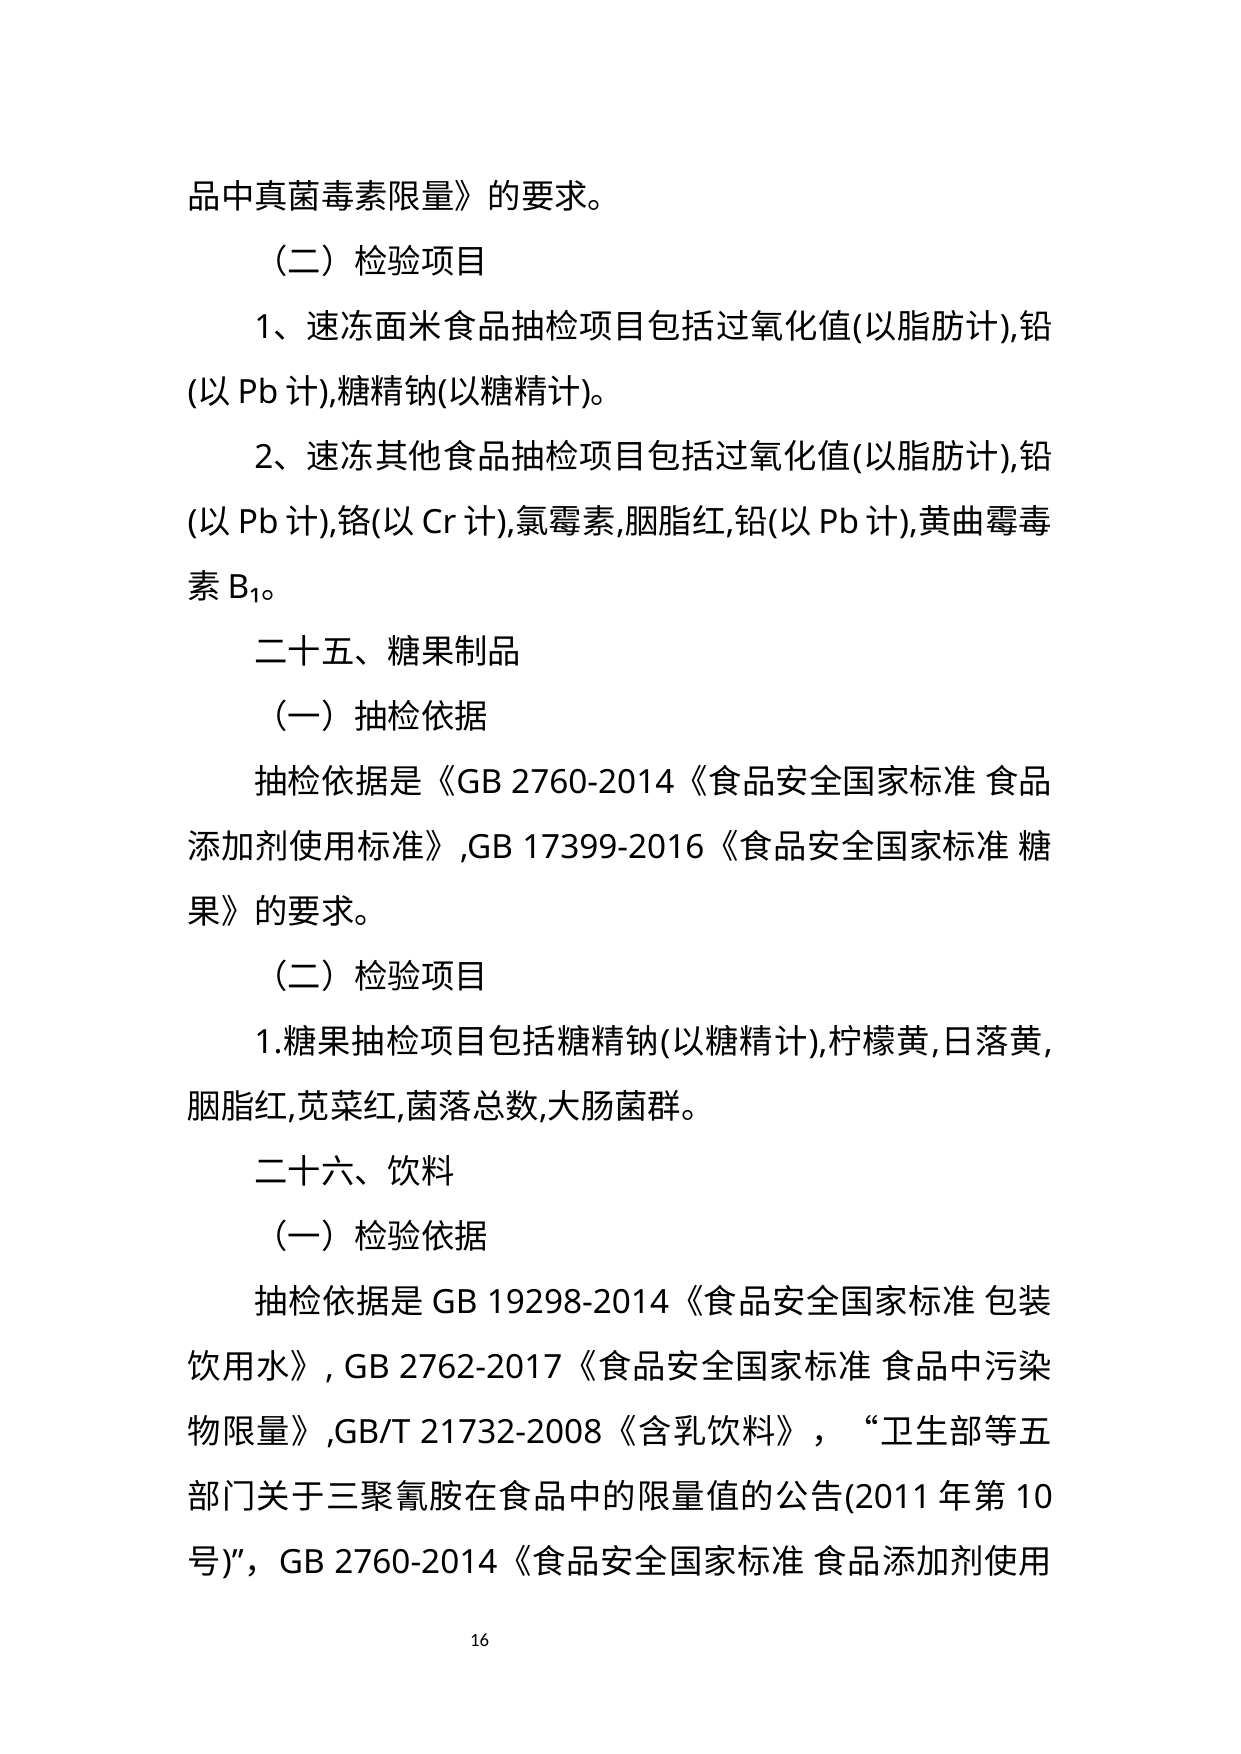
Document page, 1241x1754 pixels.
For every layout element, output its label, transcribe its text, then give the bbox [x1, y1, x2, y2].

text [187, 1267, 1053, 1592]
text （一）抽检依据 [187, 682, 1053, 747]
text 1.糖果抽检项目包括糖精钠(以糖精计),柠檬黄,日落黄,胭脂红,苋菜红,菌落总数,大肠菌群。 [187, 1007, 1053, 1137]
list 速冻其他食品抽检项目包括过氧化值(以脂肪计),铅(以Pb计),铬(以Cr计),氯霉素,胭脂红,铅(以Pb计),黄曲霉毒素B₁。 [187, 422, 1053, 617]
text 二十五、糖果制品 [187, 617, 1053, 682]
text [187, 162, 1053, 227]
text （一）检验依据 [187, 1202, 1053, 1267]
text （二）检验项目 [187, 227, 1053, 292]
text （二）检验项目 [187, 942, 1053, 1007]
list 速冻面米食品抽检项目包括过氧化值(以脂肪计),铅(以Pb计),糖精钠(以糖精计)。 [187, 292, 1053, 422]
text 抽检依据是《GB 2760-2014《食品安全国家标准 食品添加剂使用标准》,GB 17399-2016《食品安全国家标准 糖果》的要求。 [187, 747, 1053, 942]
text 二十六、饮料 [187, 1137, 1053, 1202]
